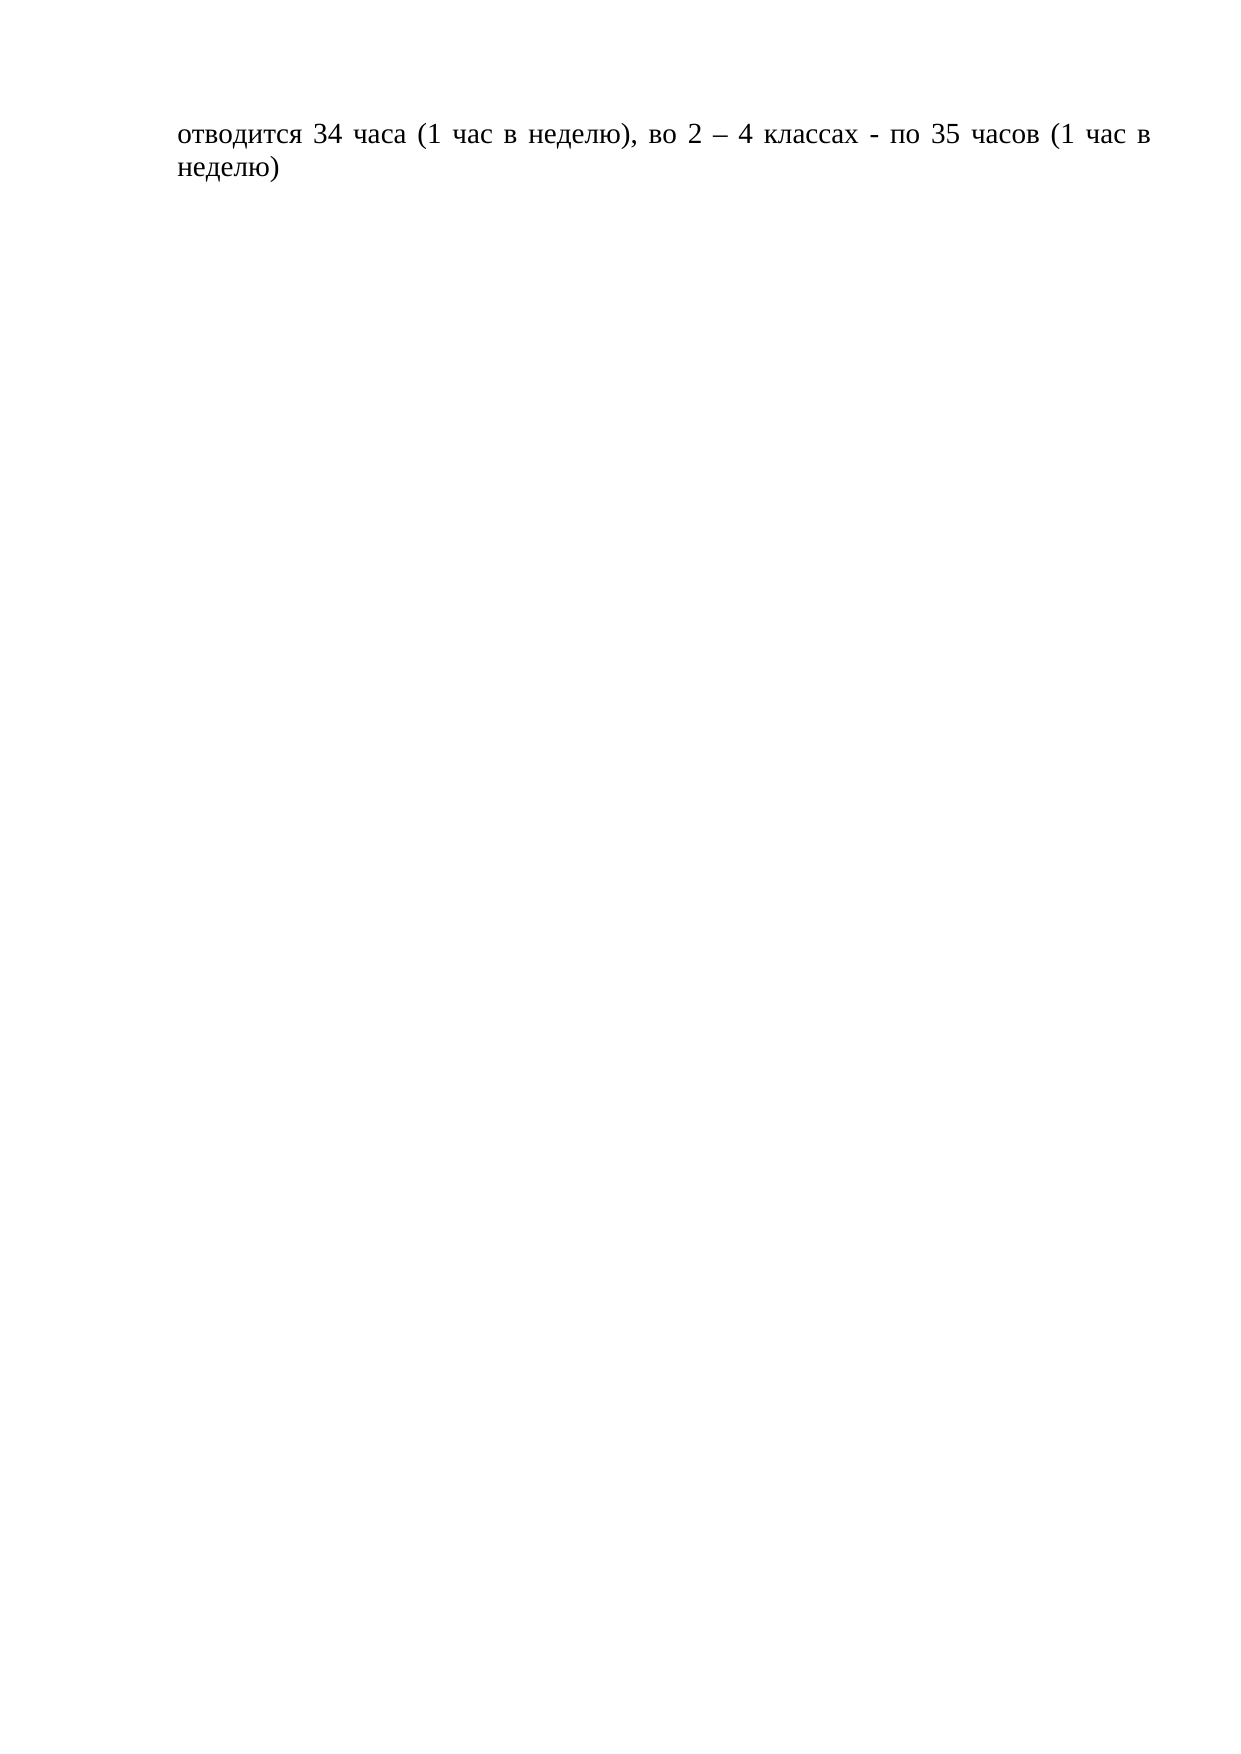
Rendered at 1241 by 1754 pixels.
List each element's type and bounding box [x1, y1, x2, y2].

text [177, 117, 1152, 183]
